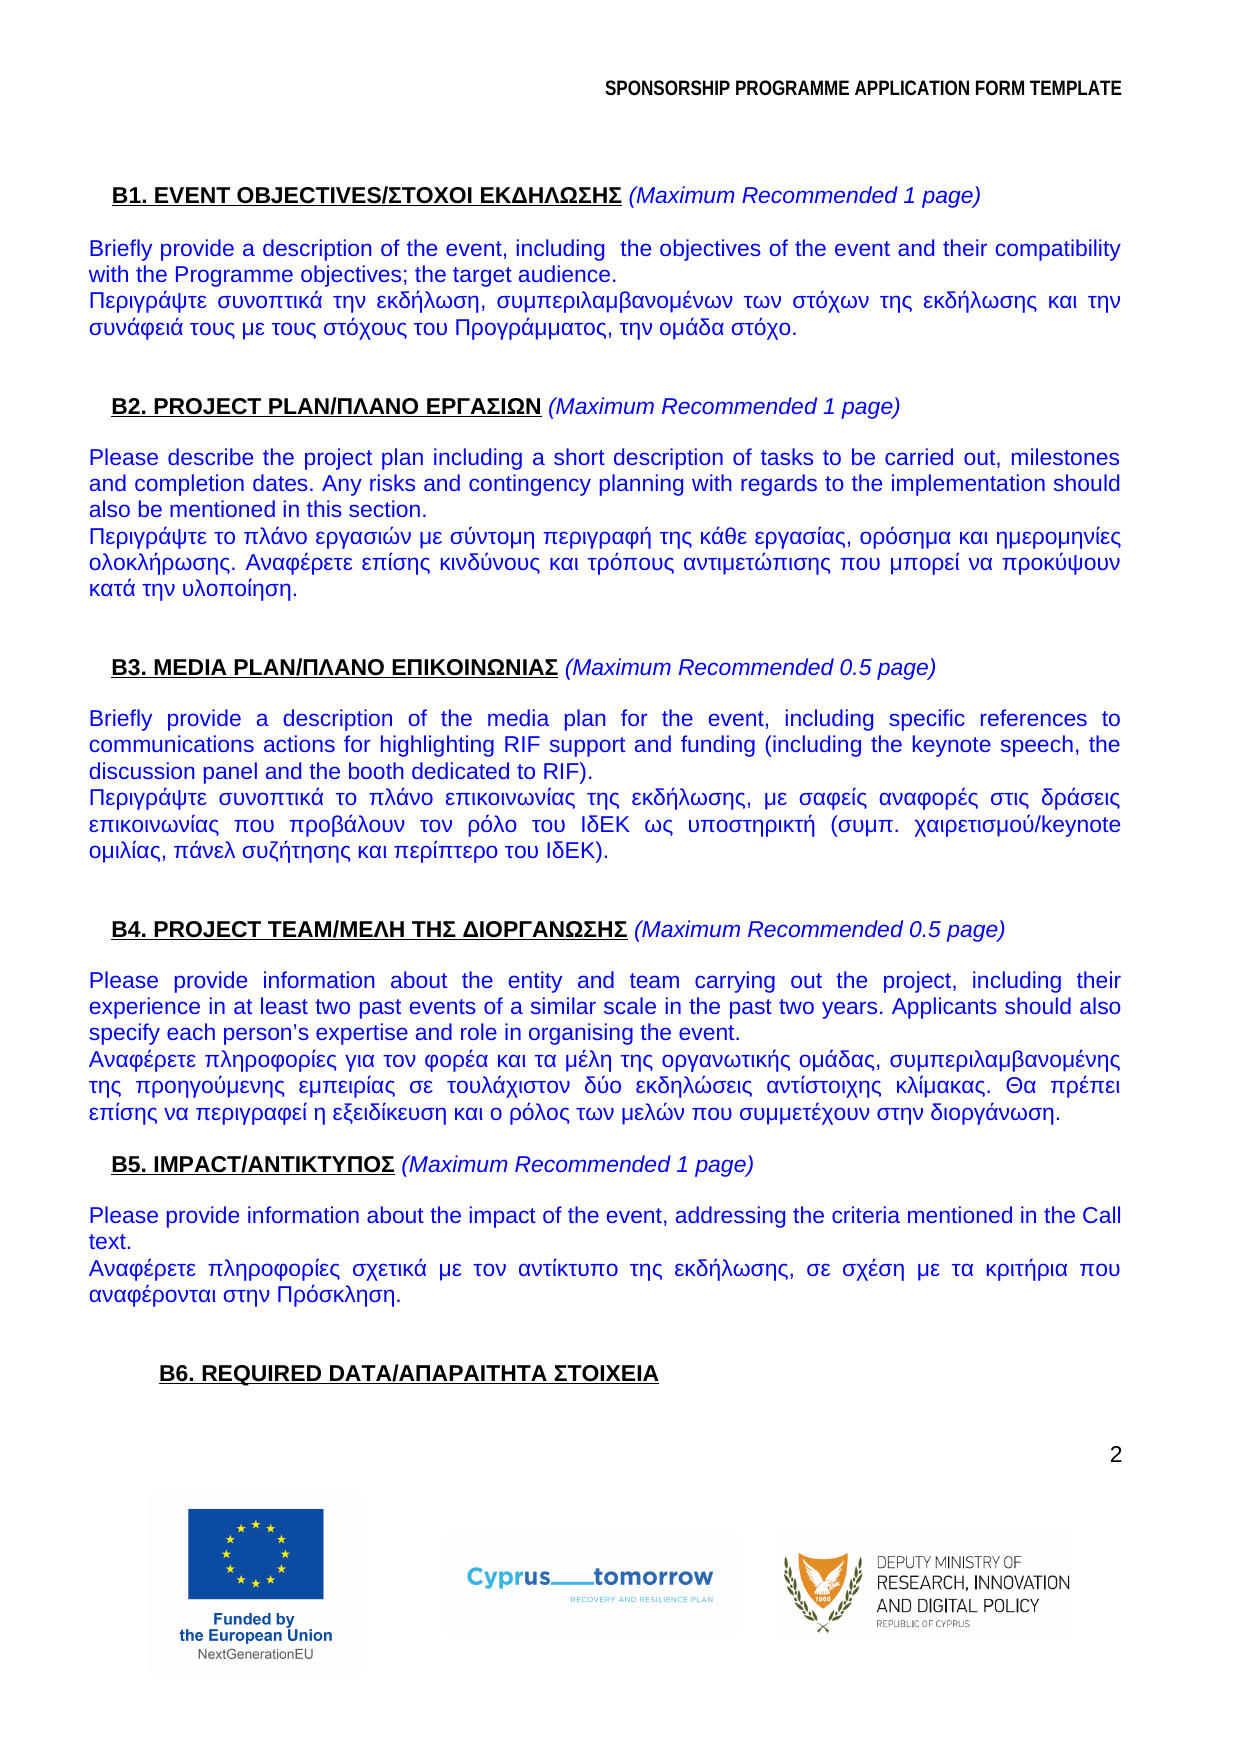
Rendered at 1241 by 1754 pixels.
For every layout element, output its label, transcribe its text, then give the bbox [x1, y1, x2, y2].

picture [771, 1528, 1078, 1641]
text Περιγράψτε συνοπτικά την εκδήλωση, συμπεριλαμβανομένων των στόχων της εκδήλωσης και την συνάφειά τους με τους στόχους του Προγράμματος, την ομάδα στόχο. [89, 287, 1122, 340]
text Please provide information about the impact of the event, addressing the criteria mentioned in the Call text. [89, 1202, 1122, 1254]
text Briefly provide a description of the media plan for the event, including specific references to communications actions for highlighting RIF support and funding (including the keynote speech, the discussion panel and the booth dedicated to RIF). [89, 705, 1122, 784]
table_header Β6. REQUIRED DATA/ΑΠΑΡΑΙΤΗΤΑ ΣΤΟΙΧΕΙΑ [148, 1360, 1163, 1411]
text Briefly provide a description of the event, including the objectives of the event and their compatibility with the Programme objectives; the target audience. [89, 235, 1122, 287]
text Περιγράψτε συνοπτικά το πλάνο επικοινωνίας της εκδήλωσης, με σαφείς αναφορές στις δράσεις επικοινωνίας που προβάλουν τον ρόλο του ΙδΕΚ ως υποστηρικτή (συμπ. χαιρετισμού/keynote ομιλίας, πάνελ συζήτησης και περίπτερο του ΙδΕΚ). [89, 784, 1122, 863]
table_header Β5. IMPACT/ΑΝΤΙΚΤΥΠΟΣ (Maximum Recommended 1 page) [100, 1151, 1163, 1202]
text Περιγράψτε το πλάνο εργασιών με σύντομη περιγραφή της κάθε εργασίας, ορόσημα και ημερομηνίες ολοκλήρωσης. Αναφέρετε επίσης κινδύνους και τρόπους αντιμετώπισης που μπορεί να προκύψουν κατά την υλοποίηση. [89, 523, 1122, 602]
text Αναφέρετε πληροφορίες σχετικά με τον αντίκτυπο της εκδήλωσης, σε σχέση με τα κριτήρια που αναφέρονται στην Πρόσκληση. [89, 1254, 1122, 1307]
text Please describe the project plan including a short description of tasks to be carried out, milestones and completion dates. Any risks and contingency planning with regards to the implementation should also be mentioned in this section. [89, 443, 1122, 523]
picture [147, 1492, 365, 1676]
table_header Β2. PROJECT PLAN/ΠΛΑΝΟ ΕΡΓΑΣΙΩΝ (Maximum Recommended 1 page) [100, 393, 1163, 443]
table_header Β4. PROJECT TEAM/ΜΕΛΗ ΤΗΣ ΔΙΟΡΓΑΝΩΣΗΣ (Maximum Recommended 0.5 page) [100, 916, 1163, 967]
table_header Β3. MEDIA PLAN/ΠΛΑΝΟ ΕΠΙΚΟΙΝΩΝΙΑΣ (Maximum Recommended 0.5 page) [100, 654, 1163, 705]
picture [441, 1533, 740, 1635]
text Please provide information about the entity and team carrying out the project, including their experience in at least two past events of a similar scale in the past two years. Applicants should also specify each person’s expertise and role in organising the event. [89, 967, 1122, 1046]
text Αναφέρετε πληροφορίες για τον φορέα και τα μέλη της οργανωτικής ομάδας, συμπεριλαμβανομένης της προηγούμενης εμπειρίας σε τουλάχιστον δύο εκδηλώσεις αντίστοιχης κλίμακας. Θα πρέπει επίσης να περιγραφεί η εξειδίκευση και ο ρόλος των μελών που συμμετέχουν στην διοργάνωση. [89, 1046, 1122, 1125]
